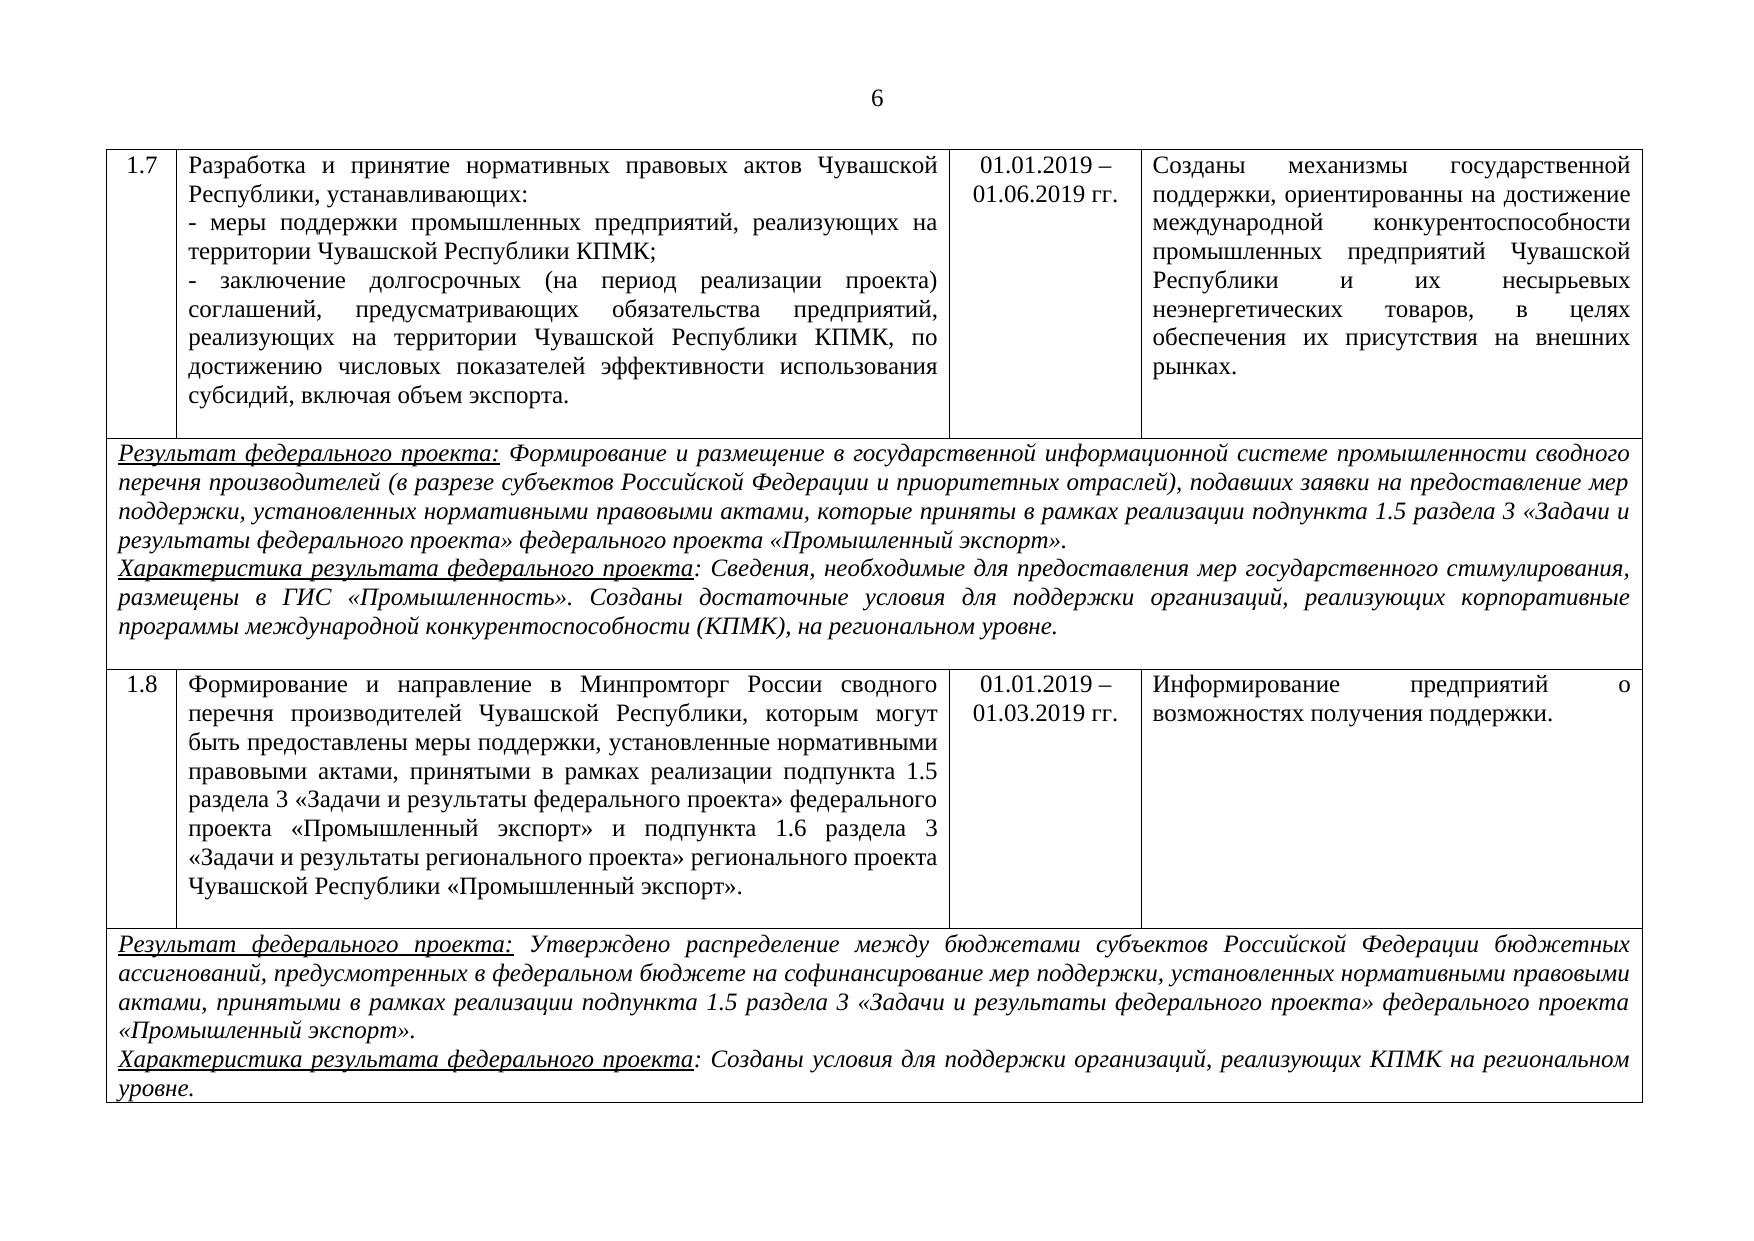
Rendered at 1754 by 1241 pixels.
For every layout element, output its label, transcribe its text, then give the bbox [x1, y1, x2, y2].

table_cell 1.7 [107, 150, 176, 437]
table_cell 01.01.2019 – 01.03.2019 гг. [950, 670, 1141, 928]
table_cell Результат федерального проекта: Формирование и размещение в государственной информационной системе промышленности сводного перечня производителей (в разрезе субъектов Российской Федерации и приоритетных отраслей), подавших заявки на предоставление мер поддержки, установленных нормативными правовыми актами, которые приняты в рамках реализации подпункта 1.5 раздела 3 «Задачи и результаты федерального проекта» федерального проекта «Промышленный экспорт». Характеристика результата федерального проекта: Сведения, необходимые для предоставления мер государственного стимулирования, размещены в ГИС «Промышленность». Созданы достаточные условия для поддержки организаций, реализующих корпоративные программы международной конкурентоспособности (КПМК), на региональном уровне. [107, 439, 1642, 668]
table_cell Созданы механизмы государственной поддержки, ориентированны на достижение международной конкурентоспособности промышленных предприятий Чувашской Республики и их несырьевых неэнергетических товаров, в целях обеспечения их присутствия на внешних рынках. [1142, 150, 1642, 437]
table_cell Разработка и принятие нормативных правовых актов Чувашской Республики, устанавливающих: - меры поддержки промышленных предприятий, реализующих на территории Чувашской Республики КПМК; - заключение долгосрочных (на период реализации проекта) соглашений, предусматривающих обязательства предприятий, реализующих на территории Чувашской Республики КПМК, по достижению числовых показателей эффективности использования субсидий, включая объем экспорта. [177, 150, 949, 437]
table_cell 01.01.2019 – 01.06.2019 гг. [950, 150, 1141, 437]
table_cell 1.8 [107, 670, 176, 928]
table_cell Информирование предприятий о возможностях получения поддержки. [1142, 670, 1642, 928]
table_cell Результат федерального проекта: Утверждено распределение между бюджетами субъектов Российской Федерации бюджетных ассигнований, предусмотренных в федеральном бюджете на софинансирование мер поддержки, установленных нормативными правовыми актами, принятыми в рамках реализации подпункта 1.5 раздела 3 «Задачи и результаты федерального проекта» федерального проекта «Промышленный экспорт». Характеристика результата федерального проекта: Созданы условия для поддержки организаций, реализующих КПМК на региональном уровне. [107, 929, 1642, 1102]
table_cell Формирование и направление в Минпромторг России сводного перечня производителей Чувашской Республики, которым могут быть предоставлены меры поддержки, установленные нормативными правовыми актами, принятыми в рамках реализации подпункта 1.5 раздела 3 «Задачи и результаты федерального проекта» федерального проекта «Промышленный экспорт» и подпункта 1.6 раздела 3 «Задачи и результаты регионального проекта» регионального проекта Чувашской Республики «Промышленный экспорт». [177, 670, 949, 928]
